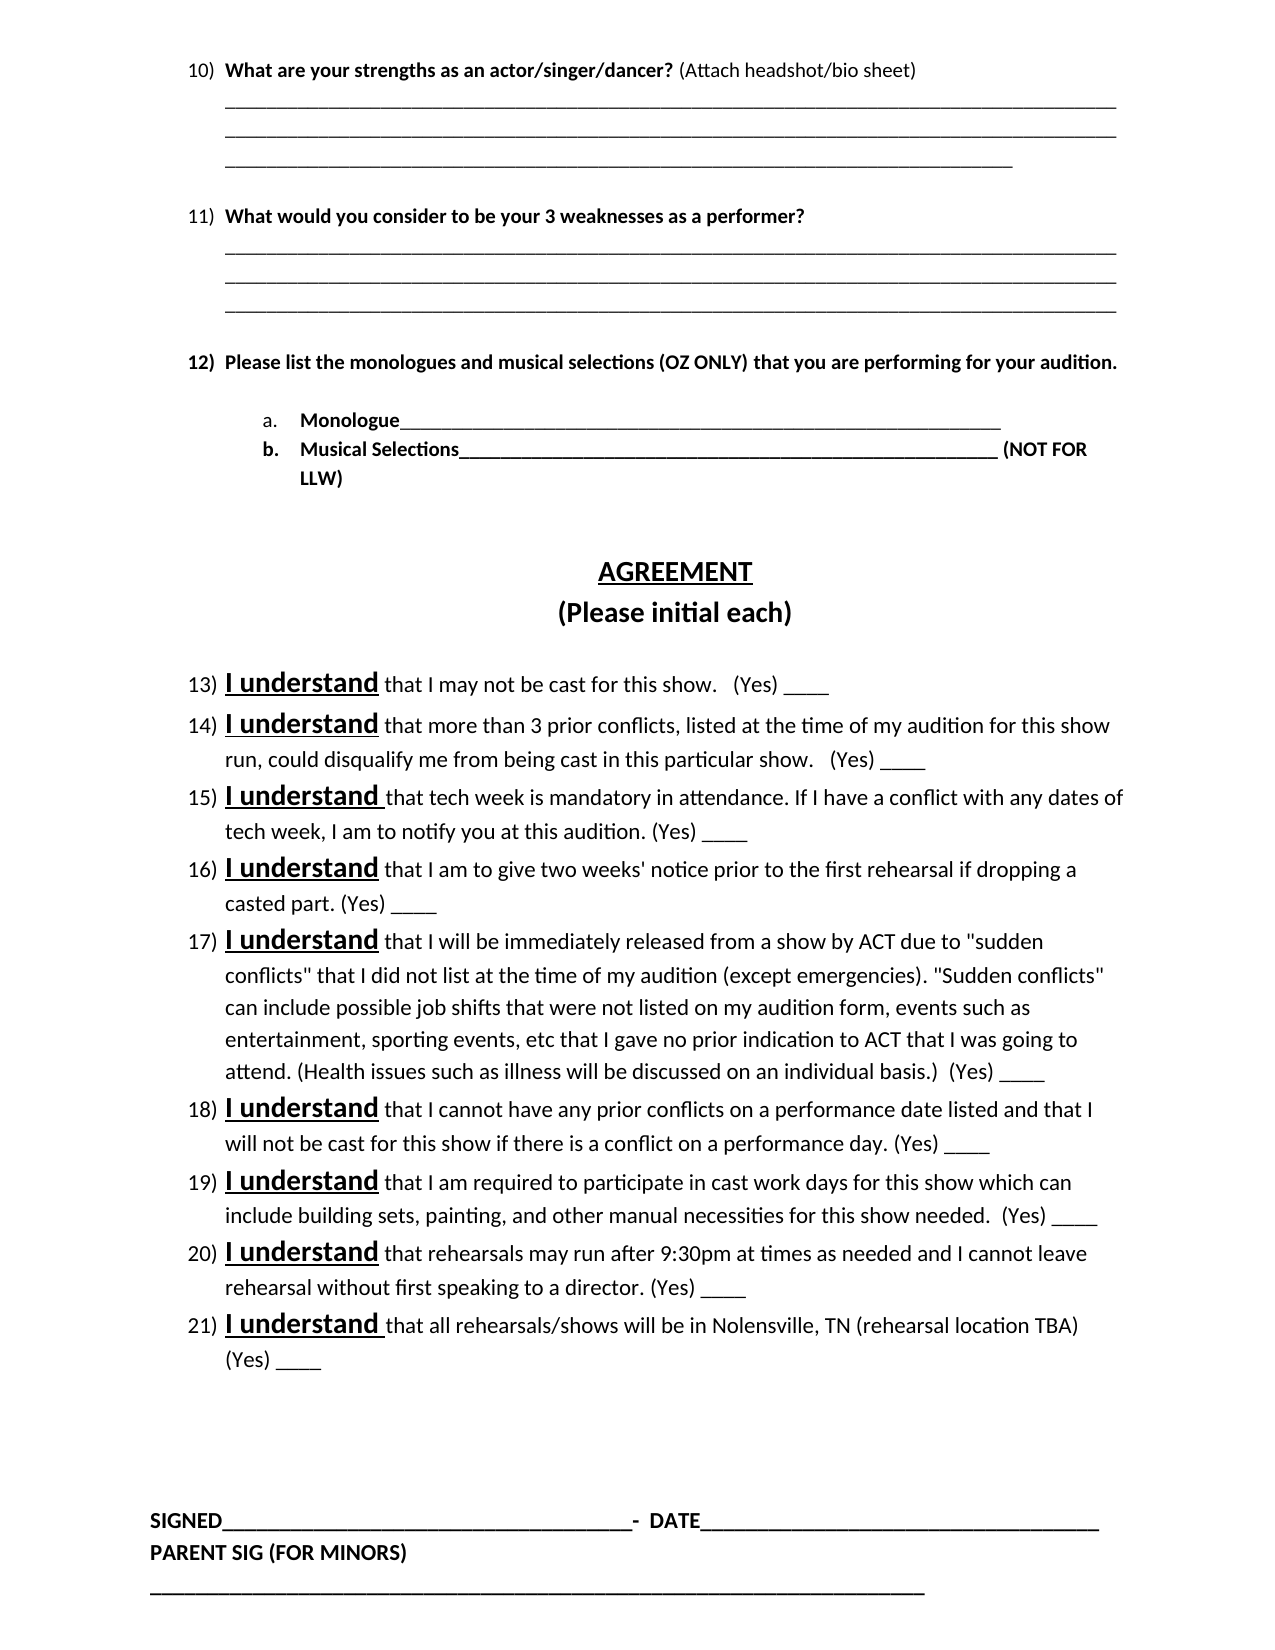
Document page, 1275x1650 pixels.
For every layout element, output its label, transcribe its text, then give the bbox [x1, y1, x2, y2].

list Monologue__________________________________________________________ [262, 407, 1125, 433]
list I understand that I cannot have any prior conflicts on a performance date listed and that I will not be cast for this show if there is a conflict on a performance day. (Yes) ____ [187, 1089, 1125, 1157]
list I understand that I will be immediately released from a show by ACT due to "sudden conflicts" that I did not list at the time of my audition (except emergencies). "Sudden conflicts" can include possible job shifts that were not listed on my audition form, events such as entertainment, sporting events, etc that I gave no prior indication to ACT that I was going to attend. (Health issues such as illness will be discussed on an individual basis.) (Yes) ____ [187, 921, 1125, 1085]
list What would you consider to be your 3 weaknesses as a performer? __________________________________________________________________________________________________________________________________________________________________________________________________________________________________________________________________ [187, 203, 1125, 316]
list I understand that I am required to participate in cast work days for this show which can include building sets, painting, and other manual necessities for this show needed. (Yes) ____ [187, 1162, 1125, 1229]
list AGREEMENT [225, 553, 1125, 589]
list Musical Selections____________________________________________________ (NOT FOR LLW) [262, 436, 1125, 491]
list I understand that I am to give two weeks' notice prior to the first rehearsal if dropping a casted part. (Yes) ____ [187, 849, 1125, 917]
list I understand that tech week is mandatory in attendance. If I have a conflict with any dates of tech week, I am to notify you at this audition. (Yes) ____ [187, 777, 1125, 845]
list I understand that rehearsals may run after 9:30pm at times as needed and I cannot leave rehearsal without first speaking to a director. (Yes) ____ [187, 1233, 1125, 1301]
list Please list the monologues and musical selections (OZ ONLY) that you are performing for your audition. [187, 349, 1125, 374]
list (Please initial each) [225, 594, 1125, 630]
list I understand that I may not be cast for this show. (Yes) ____ [187, 664, 1125, 700]
list What are your strengths as an actor/singer/dancer? (Attach headshot/bio sheet) ________________________________________________________________________________________________________________________________________________________________________________________________________________________________________________________ [187, 57, 1125, 170]
list I understand that all rehearsals/shows will be in Nolensville, TN (rehearsal location TBA) (Yes) ____ [187, 1306, 1125, 1373]
list I understand that more than 3 prior conflicts, listed at the time of my audition for this show run, could disqualify me from being cast in this particular show. (Yes) ____ [187, 705, 1125, 773]
text SIGNED____________________________________- DATE___________________________________ PARENT SIG (FOR MINORS) ____________________________________________________________________ [150, 1506, 1125, 1599]
